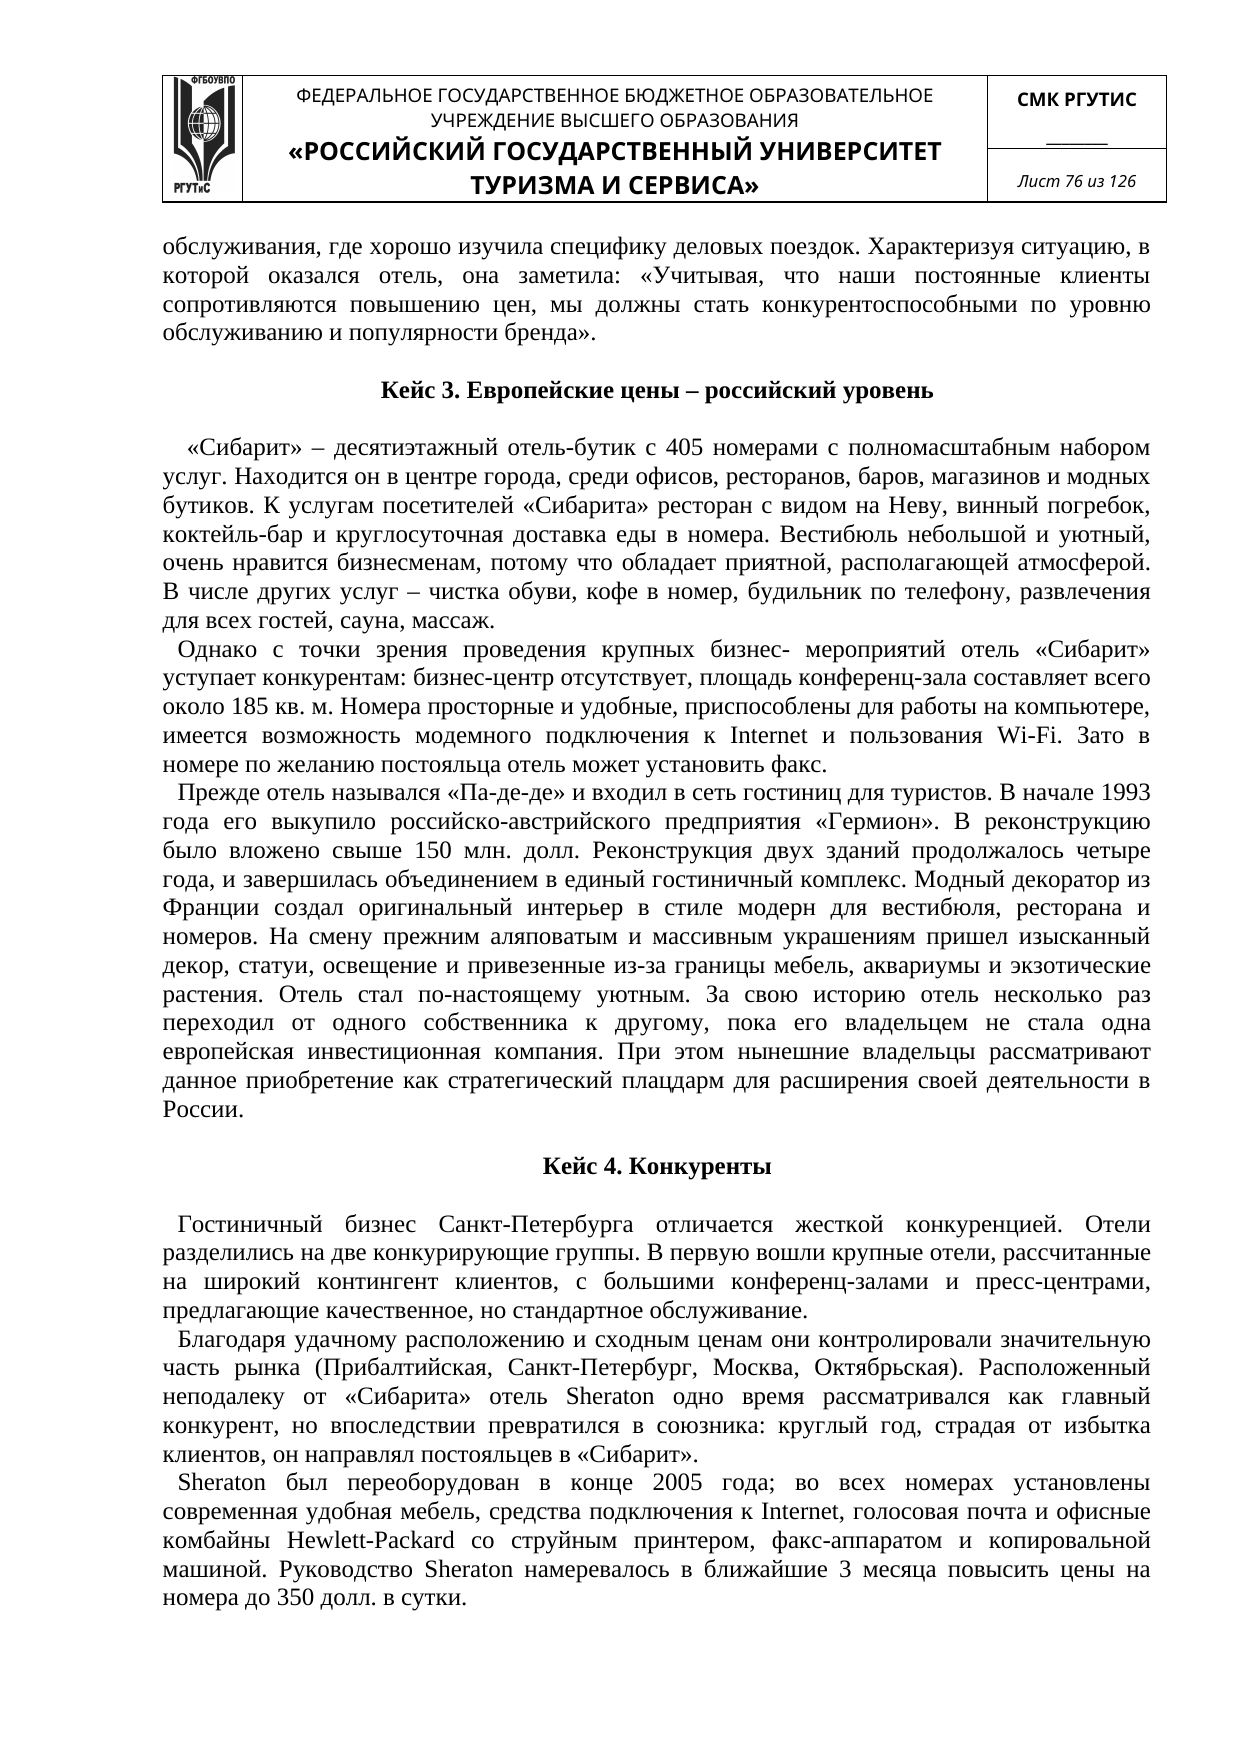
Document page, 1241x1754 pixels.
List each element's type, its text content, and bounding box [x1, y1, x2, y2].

picture [173, 76, 235, 193]
text Гостиничный бизнес Санкт-Петербурга отличается жесткой конкуренцией. Отели разделились на две конкурирующие группы. В первую вошли крупные отели, рассчитанные на широкий контингент клиентов, с большими конференц-залами и пресс-центрами, предлагающие качественное, но стандартное обслуживание. [162, 1209, 1152, 1324]
text Sheraton был переоборудован в конце 2005 года; во всех номерах установлены современная удобная мебель, средства подключения к Internet, голосовая почта и офисные комбайны Hewlett-Packard со струйным принтером, факс-аппаратом и копировальной машиной. Руководство Sheraton намеревалось в ближайшие 3 месяца повысить цены на номера до 350 долл. в сутки. [162, 1467, 1152, 1611]
text Благодаря удачному расположению и сходным ценам они контролировали значительную часть рынка (Прибалтийская, Санкт-Петербург, Москва, Октябрьская). Расположенный неподалеку от «Сибарита» отель Sheraton одно время рассматривался как главный конкурент, но впоследствии превратился в союзника: круглый год, страдая от избытка клиентов, он направлял постояльцев в «Сибарит». [162, 1324, 1152, 1467]
text Прежде отель назывался «Па-де-де» и входил в сеть гостиниц для туристов. В начале 1993 года его выкупило российско-австрийского предприятия «Гермион». В реконструкцию было вложено свыше 150 млн. долл. Реконструкция двух зданий продолжалось четыре года, и завершилась объединением в единый гостиничный комплекс. Модный декоратор из Франции создал оригинальный интерьер в стиле модерн для вестибюля, ресторана и номеров. На смену прежним аляповатым и массивным украшениям пришел изысканный декор, статуи, освещение и привезенные из-за границы мебель, аквариумы и экзотические растения. Отель стал по-настоящему уютным. За свою историю отель несколько раз переходил от одного собственника к другому, пока его владельцем не стала одна европейская инвестиционная компания. При этом нынешние владельцы рассматривают данное приобретение как стратегический плацдарм для расширения своей деятельности в России. [162, 777, 1152, 1122]
text Однако с точки зрения проведения крупных бизнес- мероприятий отель «Сибарит» уступает конкурентам: бизнес-центр отсутствует, площадь конференц-зала составляет всего около 185 кв. м. Номера просторные и удобные, приспособлены для работы на компьютере, имеется возможность модемного подключения к Internet и пользования Wi-Fi. Зато в номере по желанию постояльца отель может установить факс. [162, 634, 1152, 777]
text Кейс 3. Европейские цены – российский уровень [162, 375, 1152, 404]
text Кейс 4. Конкуренты [162, 1151, 1152, 1180]
text «Сибарит» – десятиэтажный отель-бутик с 405 номерами с полномасштабным набором услуг. Находится он в центре города, среди офисов, ресторанов, баров, магазинов и модных бутиков. К услугам посетителей «Сибарита» ресторан с видом на Неву, винный погребок, коктейль-бар и круглосуточная доставка еды в номера. Вестибюль небольшой и уютный, очень нравится бизнесменам, потому что обладает приятной, располагающей атмосферой. В числе других услуг – чистка обуви, кофе в номер, будильник по телефону, развлечения для всех гостей, сауна, массаж. [162, 432, 1152, 634]
